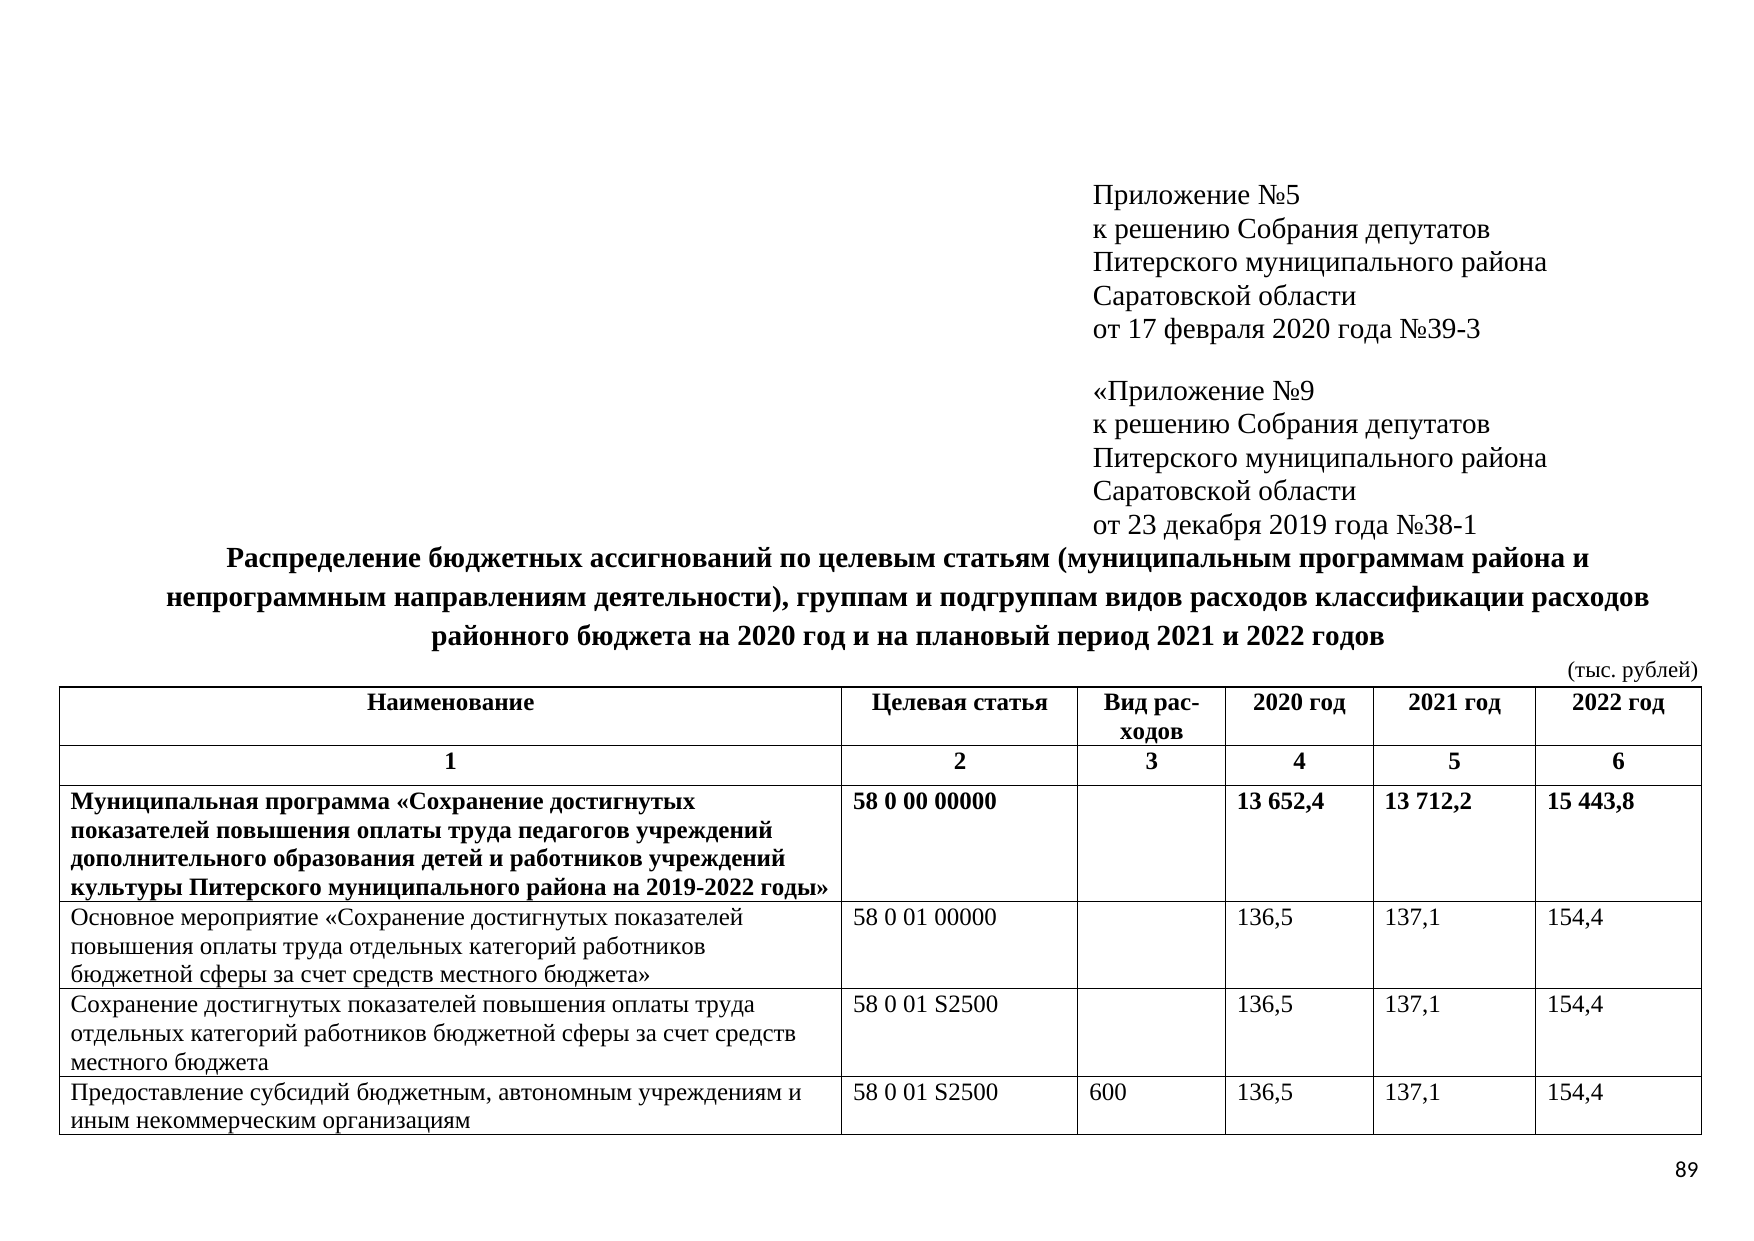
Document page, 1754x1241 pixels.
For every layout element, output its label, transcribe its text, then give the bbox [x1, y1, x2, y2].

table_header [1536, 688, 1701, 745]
text от 23 декабря 2019 года №38-1 [1093, 507, 1698, 541]
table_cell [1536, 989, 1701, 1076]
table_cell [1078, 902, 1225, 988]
text Саратовской области [1093, 278, 1698, 311]
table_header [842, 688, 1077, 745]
text Приложение №5 к решению Собрания депутатов [1093, 177, 1698, 244]
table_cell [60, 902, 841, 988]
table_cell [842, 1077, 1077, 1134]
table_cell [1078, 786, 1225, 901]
text Саратовской области [1093, 473, 1698, 507]
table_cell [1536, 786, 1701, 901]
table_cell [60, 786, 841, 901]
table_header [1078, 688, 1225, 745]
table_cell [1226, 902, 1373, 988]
text Питерского муниципального района [1093, 244, 1698, 278]
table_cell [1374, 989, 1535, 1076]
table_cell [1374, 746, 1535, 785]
text от 17 февраля 2020 года №39-3 [1093, 311, 1698, 345]
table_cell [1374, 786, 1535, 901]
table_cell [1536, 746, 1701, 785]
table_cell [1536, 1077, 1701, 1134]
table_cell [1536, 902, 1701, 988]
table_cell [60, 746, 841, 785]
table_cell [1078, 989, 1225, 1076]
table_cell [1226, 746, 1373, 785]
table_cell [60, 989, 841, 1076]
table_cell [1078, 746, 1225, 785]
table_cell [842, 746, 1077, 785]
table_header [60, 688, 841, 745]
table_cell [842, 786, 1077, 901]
text «Приложение №9 к решению Собрания депутатов [1093, 345, 1698, 440]
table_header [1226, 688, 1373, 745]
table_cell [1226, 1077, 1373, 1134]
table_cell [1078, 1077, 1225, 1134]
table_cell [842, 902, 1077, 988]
text (тыс. рублей) [118, 656, 1698, 683]
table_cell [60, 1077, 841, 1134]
text Питерского муниципального района [1093, 440, 1698, 473]
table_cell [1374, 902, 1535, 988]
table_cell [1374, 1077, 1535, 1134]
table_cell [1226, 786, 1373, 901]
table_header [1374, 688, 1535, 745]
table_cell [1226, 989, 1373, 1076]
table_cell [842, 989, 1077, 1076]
text Распределение бюджетных ассигнований по целевым статьям (муниципальным программам района и непрограммным направлениям деятельности), группам и подгруппам видов расходов классификации расходов районного бюджета на 2020 год и на плановый период 2021 и 2022 годов [118, 541, 1698, 651]
